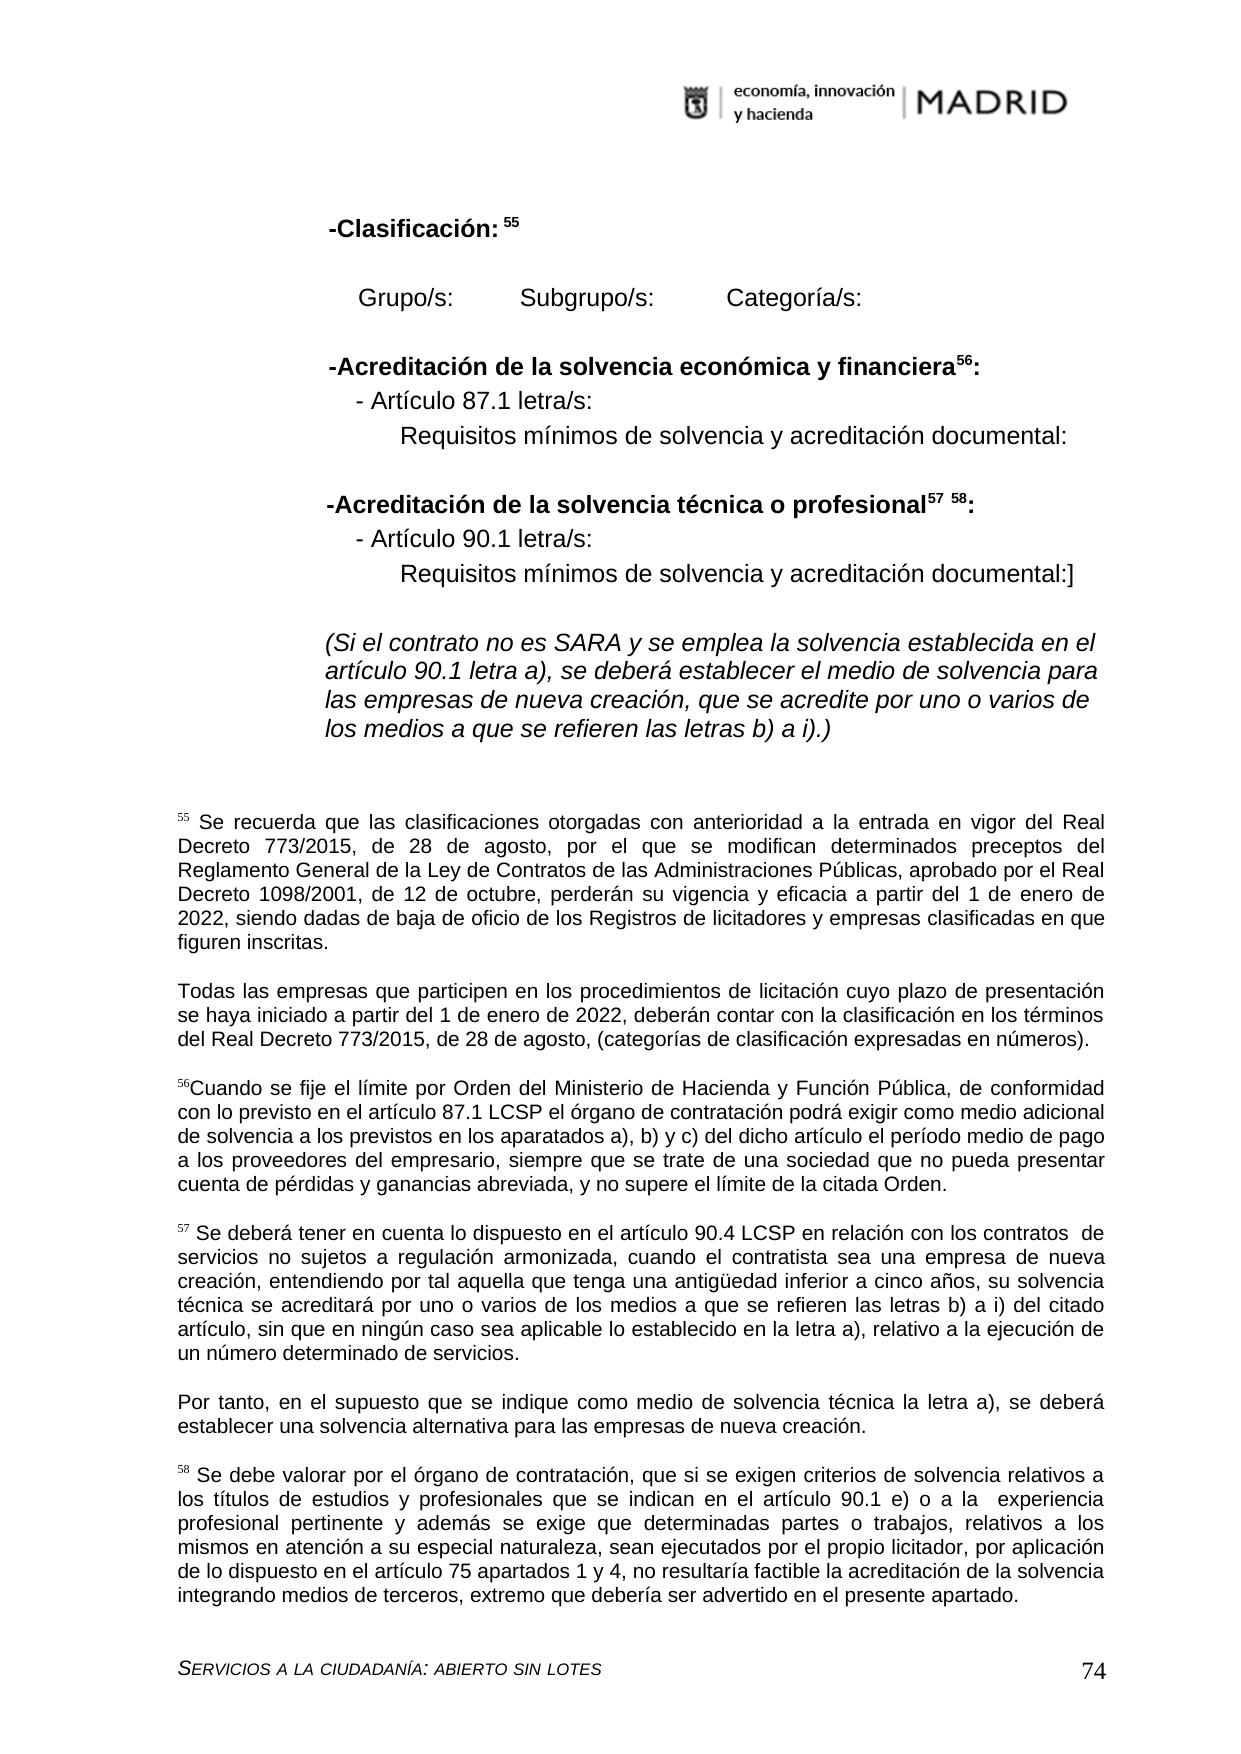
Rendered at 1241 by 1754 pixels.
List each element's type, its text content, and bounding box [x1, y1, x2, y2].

text -Acreditación de la solvencia económica y financiera: [177, 352, 1106, 380]
text -Clasificación: [177, 214, 1106, 242]
picture [663, 73, 1084, 140]
text - Artículo 90.1 letra/s: [355, 524, 1106, 553]
text (Si el contrato no es SARA y se emplea la solvencia establecida en el artículo 90.1 letra a), se deberá establecer el medio de solvencia para las empresas de nueva creación, que se acredite por uno o varios de los medios a que se refieren las letras b) a i).) [325, 627, 1106, 742]
text -Acreditación de la solvencia técnica o profesional : [326, 489, 1106, 518]
text Requisitos mínimos de solvencia y acreditación documental: [400, 421, 1106, 449]
text Grupo/s: Subgrupo/s: Categoría/s: [177, 283, 1106, 311]
text Requisitos mínimos de solvencia y acreditación documental:] [400, 558, 1106, 587]
text - Artículo 87.1 letra/s: [355, 386, 1106, 415]
